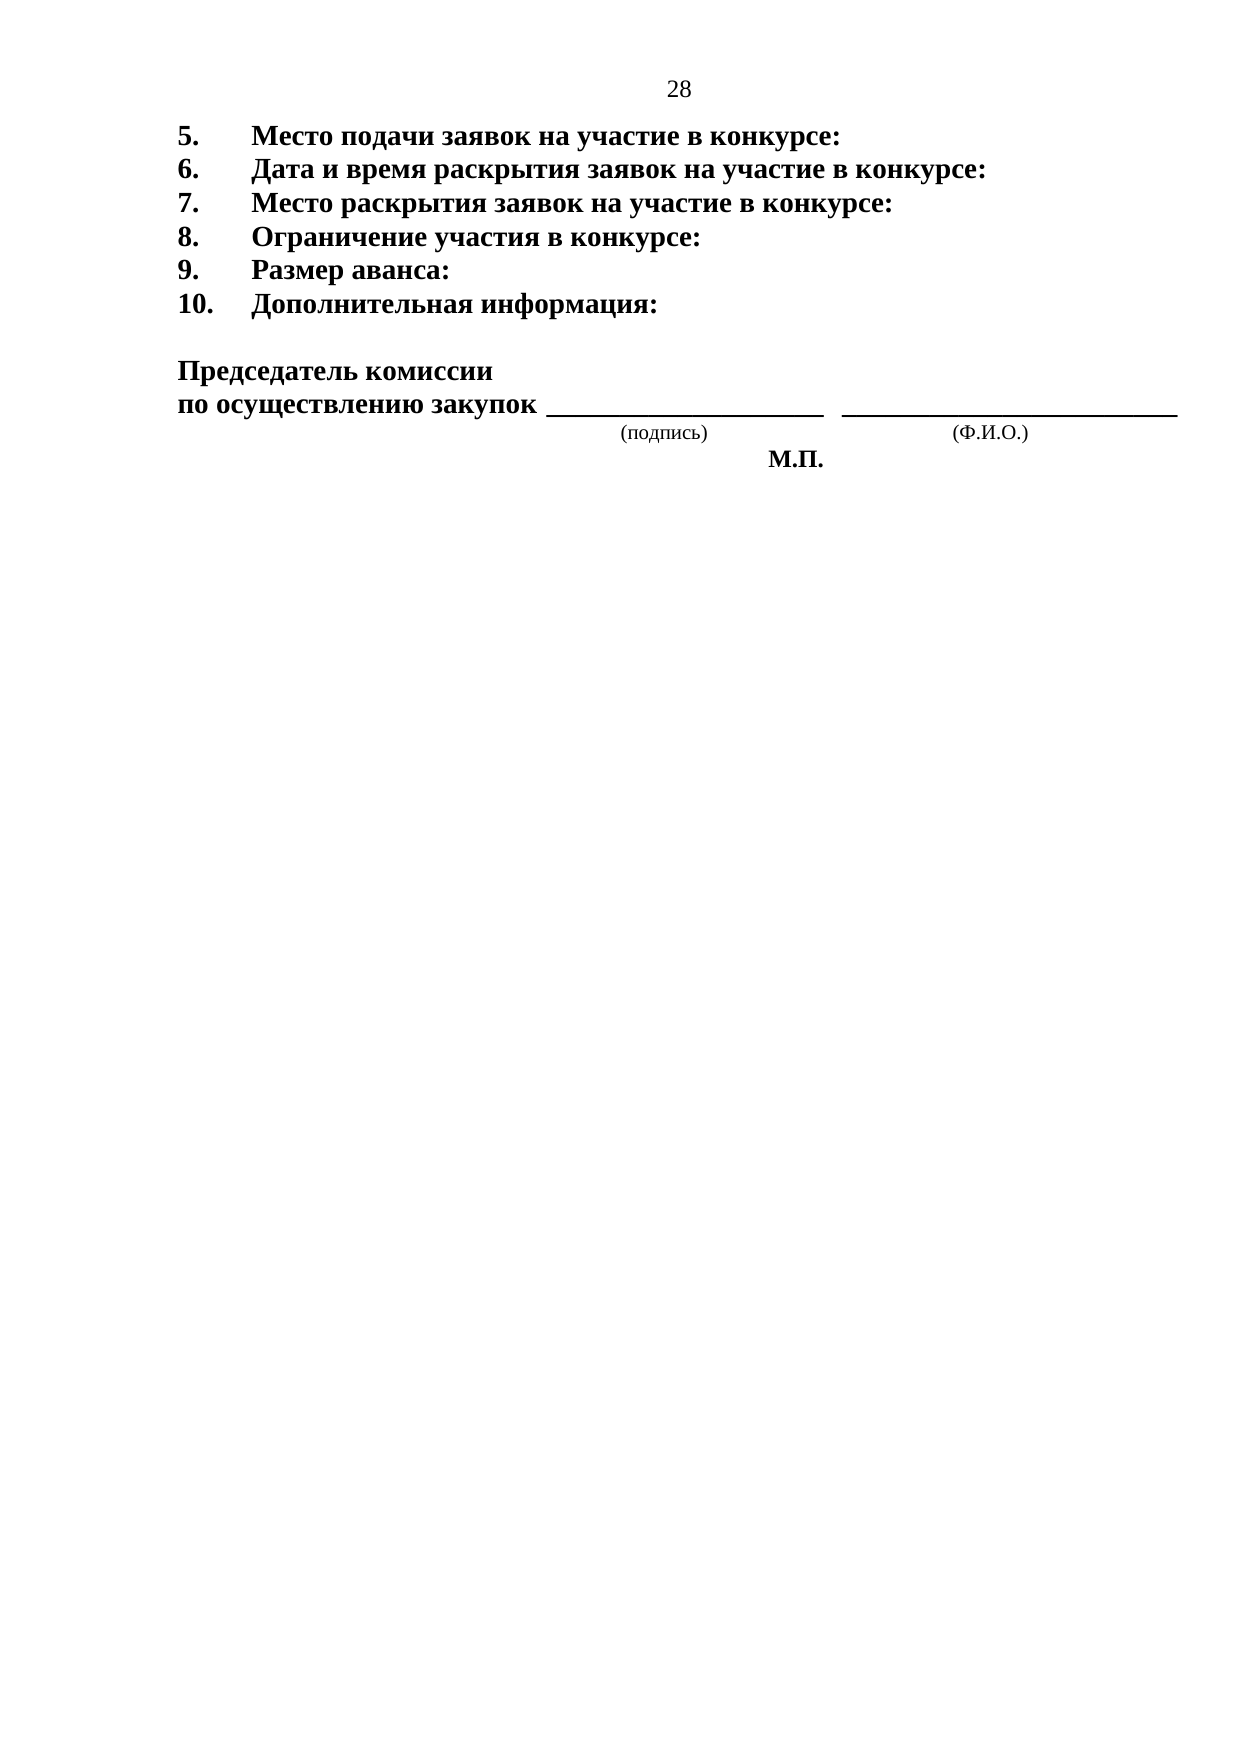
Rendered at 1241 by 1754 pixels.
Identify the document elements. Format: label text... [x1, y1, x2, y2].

text Председатель комиссии [177, 353, 1181, 386]
text (подпись) (Ф.И.О.) [177, 420, 1181, 444]
text М.П. [177, 444, 1181, 473]
text 6. Дата и время раскрытия заявок на участие в конкурсе: [177, 152, 1181, 185]
text 10. Дополнительная информация: [177, 286, 1181, 319]
text 5. Место подачи заявок на участие в конкурсе: [177, 118, 1181, 152]
text 7. Место раскрытия заявок на участие в конкурсе: [177, 185, 1181, 219]
text по осуществлению закупок ___________________ _______________________ [177, 386, 1181, 420]
text 9. Размер аванса: [177, 252, 1181, 286]
text 8. Ограничение участия в конкурсе: [177, 219, 1181, 252]
